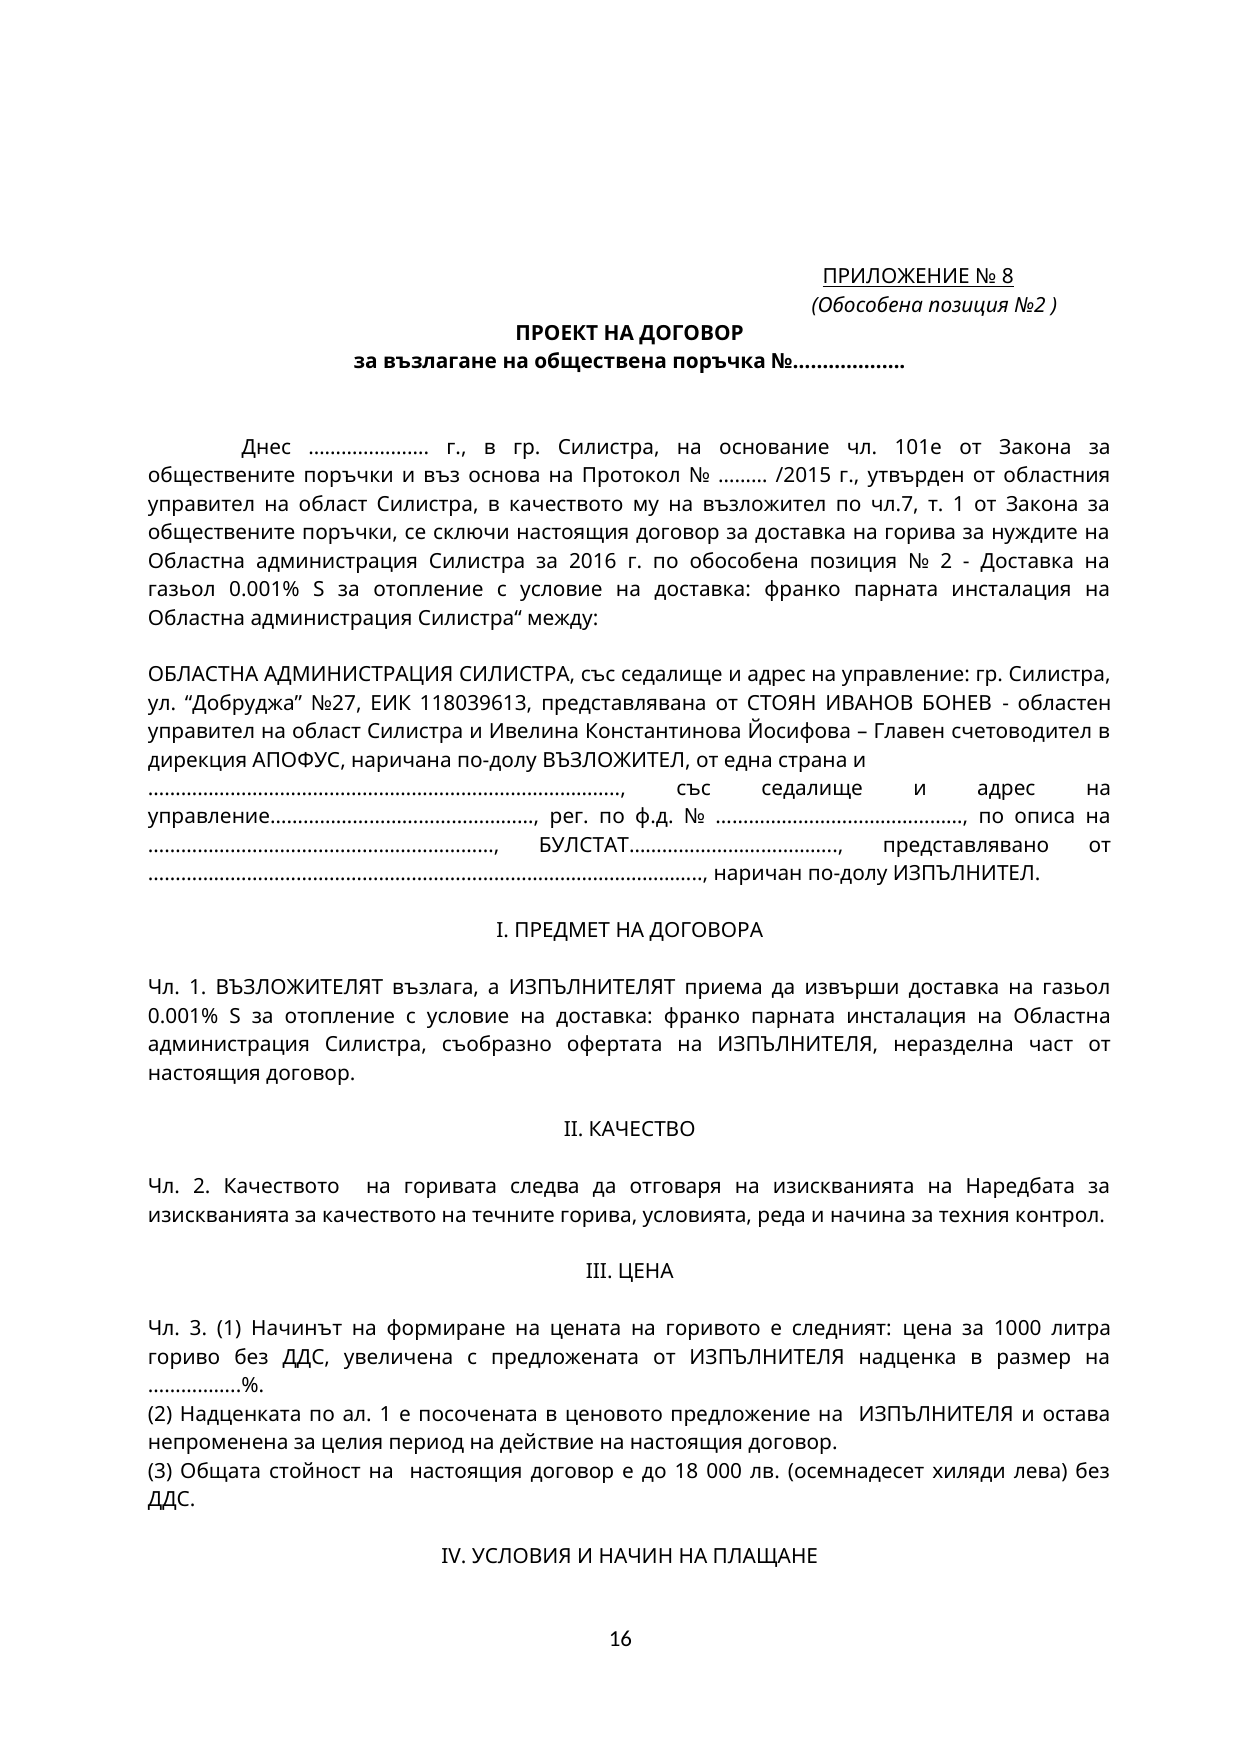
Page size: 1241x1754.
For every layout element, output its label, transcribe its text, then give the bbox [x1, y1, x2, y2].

text І. ПРЕДМЕТ НА ДОГОВОРА [148, 915, 1111, 944]
text Чл. 3. (1) Начинът на формиране на цената на горивото е следният: цена за 1000 литра гориво без ДДС, увеличена с предложената от ИЗПЪЛНИТЕЛЯ надценка в размер на ……………..%. [148, 1313, 1111, 1399]
text (2) Надценката по ал. 1 е посочената в ценовото предложение на ИЗПЪЛНИТЕЛЯ и остава непроменена за целия период на действие на настоящия договор. [148, 1399, 1111, 1456]
text III. ЦЕНА [148, 1257, 1111, 1285]
text (Обособена позиция №2 ) [148, 290, 1111, 318]
text Чл. 1. ВЪЗЛОЖИТЕЛЯТ възлага, а ИЗПЪЛНИТЕЛЯТ приема да извърши доставка на газьол 0.001% S за отопление с условие на доставка: франко парната инсталация на Областна администрация Силистра, съобразно офертата на ИЗПЪЛНИТЕЛЯ, неразделна част от настоящия договор. [148, 972, 1111, 1086]
text за възлагане на обществена поръчка №………………. [148, 347, 1111, 375]
text ПРИЛОЖЕНИЕ № 8 [148, 261, 1111, 290]
text (3) Общата стойност на настоящия договор е до 18 000 лв. (осемнадесет хиляди лева) без ДДС. [148, 1456, 1111, 1513]
text ………………………………………………………………………….., със седалище и адрес на управление…………………………………………, рег. по ф.д. № ………………………………………, по описа на ………………………………………………………, БУЛСТАТ……………………………….., представлявано от ……………………………………………………………………………………….., наричан по-долу ИЗПЪЛНИТЕЛ. [148, 773, 1111, 887]
text II. КАЧЕСТВО [148, 1114, 1111, 1143]
text Днес …………………. г., в гр. Силистра, на основание чл. 101е от Закона за обществените поръчки и въз основа на Протокол № ……… /2015 г., утвърден от областния управител на област Силистра, в качеството му на възложител по чл.7, т. 1 от Закона за обществените поръчки, се сключи настоящия договор за доставка на горива за нуждите на Областна администрация Силистра за 2016 г. по обособена позиция № 2 - Доставка на газьол 0.001% S за отопление с условие на доставка: франко парната инсталация на Областна администрация Силистра“ между: [148, 432, 1111, 631]
text ОБЛАСТНА АДМИНИСТРАЦИЯ СИЛИСТРА, със седалище и адрес на управление: гр. Силистра, ул. “Добруджа” №27, ЕИК 118039613, представлявана от СТОЯН ИВАНОВ БОНЕВ - областен управител на област Силистра и Ивелина Константинова Йосифова – Главен счетоводител в дирекция АПОФУС, наричана по-долу ВЪЗЛОЖИТЕЛ, от една страна и [148, 659, 1111, 773]
text ПРОЕКТ НА ДОГОВОР [148, 318, 1111, 347]
text Чл. 2. Качеството на горивата следва да отговаря на изискванията на Наредбата за изискванията за качеството на течните горива, условията, реда и начина за техния контрол. [148, 1171, 1111, 1228]
text ІV. УСЛОВИЯ И НАЧИН НА ПЛАЩАНЕ [148, 1541, 1111, 1569]
